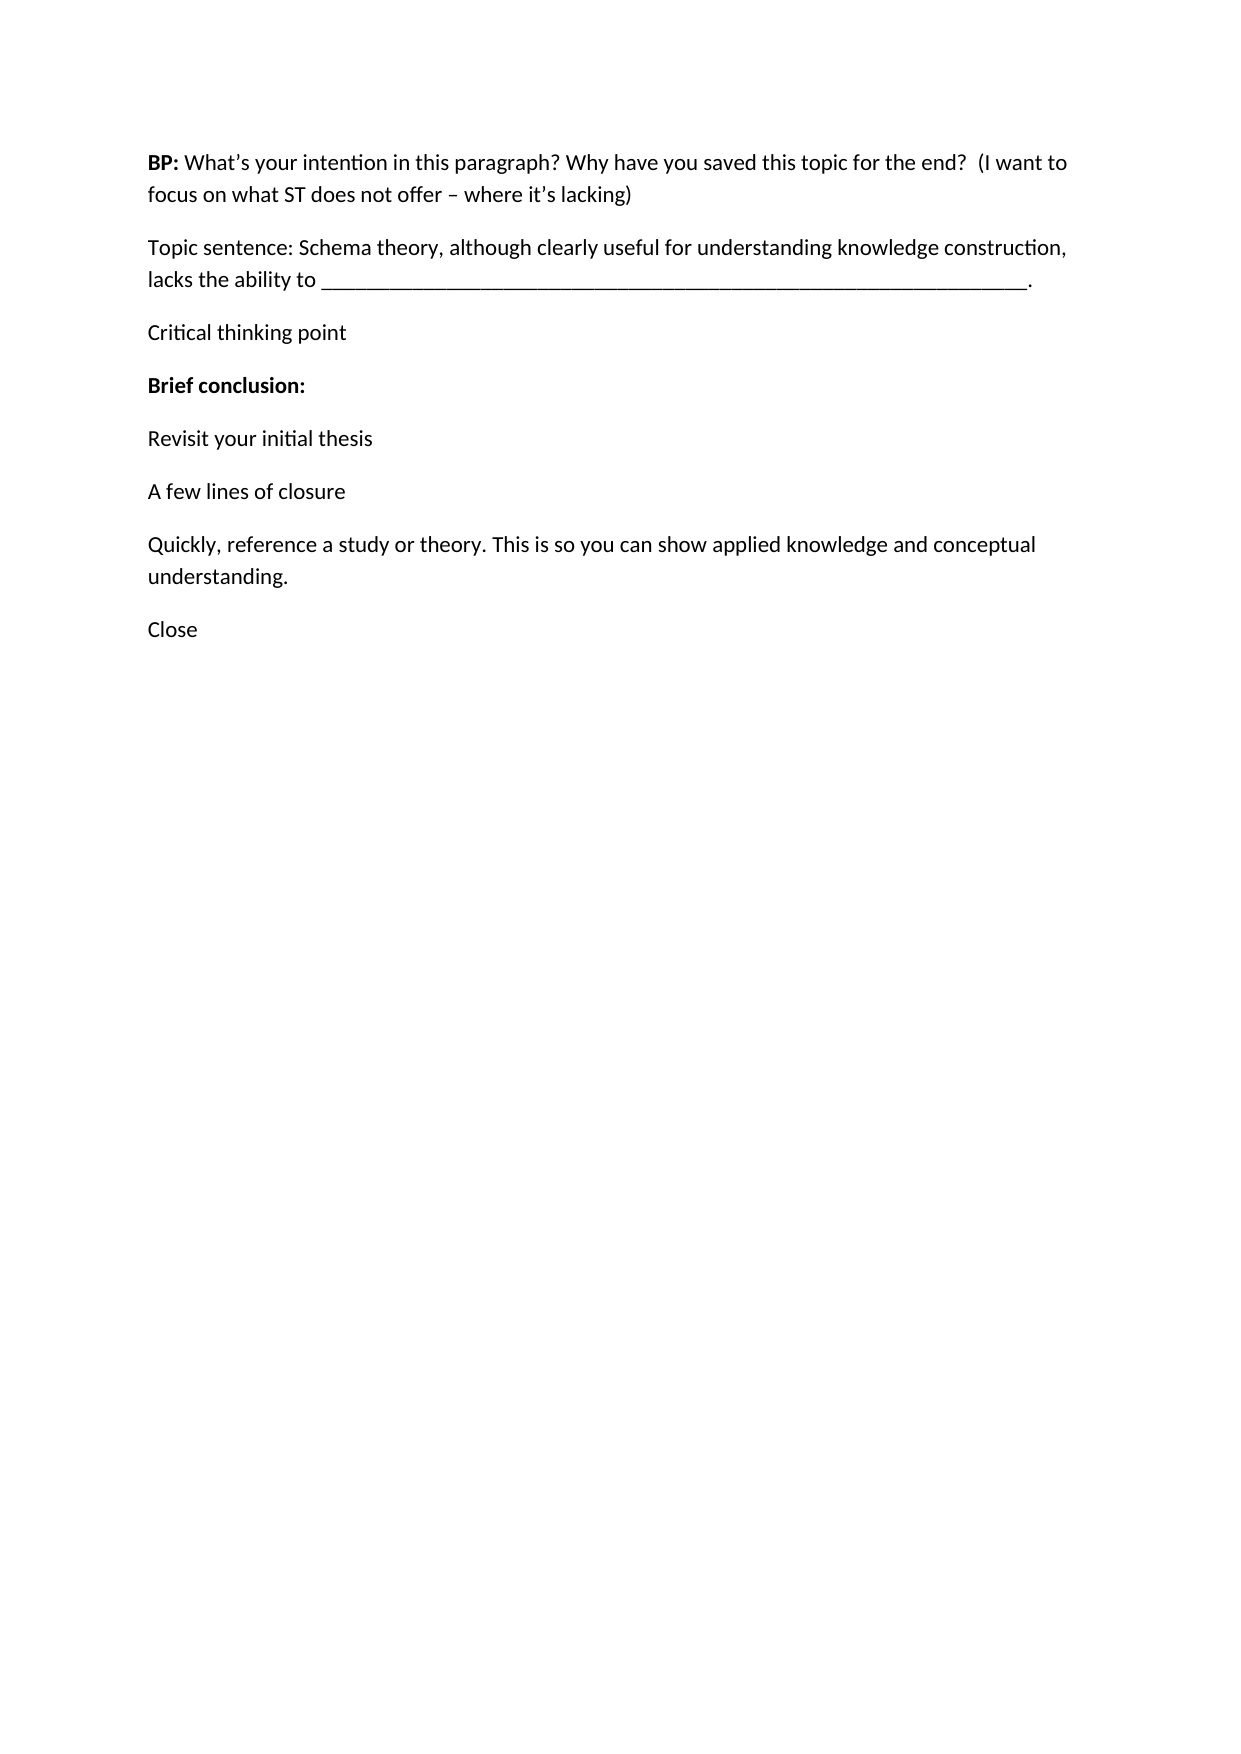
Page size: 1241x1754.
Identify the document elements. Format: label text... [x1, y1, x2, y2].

text Critical thinking point [148, 318, 1093, 346]
text Topic sentence: Schema theory, although clearly useful for understanding knowledge construction, lacks the ability to ______________________________________________________________. [148, 233, 1093, 293]
text A few lines of closure [148, 477, 1093, 505]
text Revisit your initial thesis [148, 424, 1093, 452]
text BP: What’s your intention in this paragraph? Why have you saved this topic for the end? (I want to focus on what ST does not offer – where it’s lacking) [148, 148, 1093, 208]
text Quickly, reference a study or theory. This is so you can show applied knowledge and conceptual understanding. [148, 530, 1093, 590]
text Close [148, 615, 1093, 643]
text Brief conclusion: [148, 371, 1093, 399]
